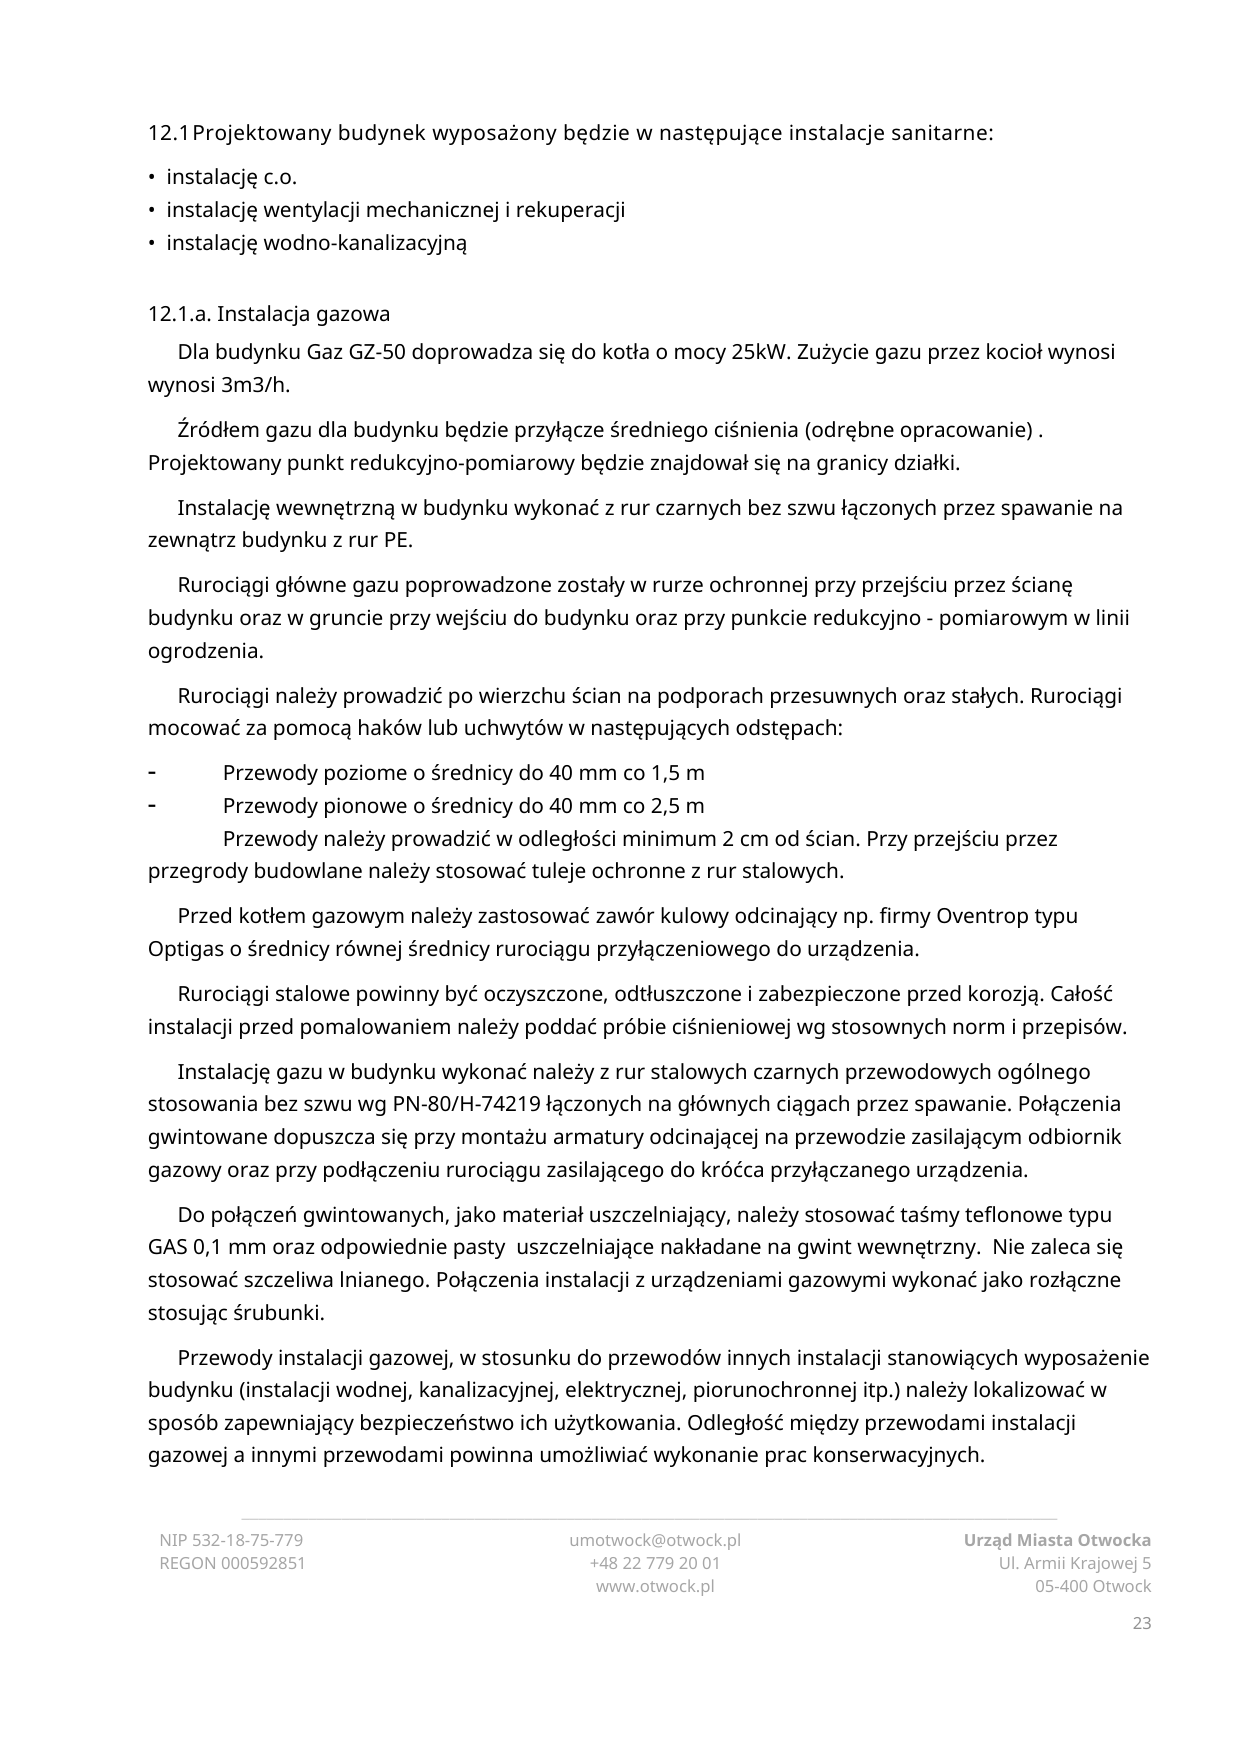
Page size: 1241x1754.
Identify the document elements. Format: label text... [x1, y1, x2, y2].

text Przed kotłem gazowym należy zastosować zawór kulowy odcinający np. firmy Oventrop typu Optigas o średnicy równej średnicy rurociągu przyłączeniowego do urządzenia. [148, 901, 1152, 962]
list Przewody pionowe o średnicy do 40 mm co 2,5 m [148, 791, 1152, 819]
list instalację c.o. [148, 162, 1152, 191]
text Przewody instalacji gazowej, w stosunku do przewodów innych instalacji stanowiących wyposażenie budynku (instalacji wodnej, kanalizacyjnej, elektrycznej, piorunochronnej itp.) należy lokalizować w sposób zapewniający bezpieczeństwo ich użytkowania. Odległość między przewodami instalacji gazowej a innymi przewodami powinna umożliwiać wykonanie prac konserwacyjnych. [148, 1343, 1152, 1469]
subtitle Projektowany budynek wyposażony będzie w następujące instalacje sanitarne: [148, 118, 1152, 147]
list instalację wodno-kanalizacyjną [148, 228, 1152, 256]
list Przewody poziome o średnicy do 40 mm co 1,5 m [148, 758, 1152, 787]
list instalację wentylacji mechanicznej i rekuperacji [148, 195, 1152, 223]
text Instalację wewnętrzną w budynku wykonać z rur czarnych bez szwu łączonych przez spawanie na zewnątrz budynku z rur PE. [148, 493, 1152, 554]
text Źródłem gazu dla budynku będzie przyłącze średniego ciśnienia (odrębne opracowanie) . Projektowany punkt redukcyjno-pomiarowy będzie znajdował się na granicy działki. [148, 415, 1152, 476]
text Dla budynku Gaz GZ-50 doprowadza się do kotła o mocy 25kW. Zużycie gazu przez kocioł wynosi wynosi 3m3/h. [148, 337, 1152, 398]
text Rurociągi główne gazu poprowadzone zostały w rurze ochronnej przy przejściu przez ścianę budynku oraz w gruncie przy wejściu do budynku oraz przy punkcie redukcyjno - pomiarowym w linii ogrodzenia. [148, 571, 1152, 664]
text 12.1.a. Instalacja gazowa [148, 299, 1152, 327]
text Przewody należy prowadzić w odległości minimum 2 cm od ścian. Przy przejściu przez przegrody budowlane należy stosować tuleje ochronne z rur stalowych. [148, 824, 1152, 885]
text Rurociągi stalowe powinny być oczyszczone, odtłuszczone i zabezpieczone przed korozją. Całość instalacji przed pomalowaniem należy poddać próbie ciśnieniowej wg stosownych norm i przepisów. [148, 979, 1152, 1040]
text Do połączeń gwintowanych, jako materiał uszczelniający, należy stosować taśmy teflonowe typu GAS 0,1 mm oraz odpowiednie pasty uszczelniające nakładane na gwint wewnętrzny. Nie zaleca się stosować szczeliwa lnianego. Połączenia instalacji z urządzeniami gazowymi wykonać jako rozłączne stosując śrubunki. [148, 1200, 1152, 1326]
text Instalację gazu w budynku wykonać należy z rur stalowych czarnych przewodowych ogólnego stosowania bez szwu wg PN-80/H-74219 łączonych na głównych ciągach przez spawanie. Połączenia gwintowane dopuszcza się przy montażu armatury odcinającej na przewodzie zasilającym odbiornik gazowy oraz przy podłączeniu rurociągu zasilającego do króćca przyłączanego urządzenia. [148, 1057, 1152, 1183]
text Rurociągi należy prowadzić po wierzchu ścian na podporach przesuwnych oraz stałych. Rurociągi mocować za pomocą haków lub uchwytów w następujących odstępach: [148, 681, 1152, 742]
